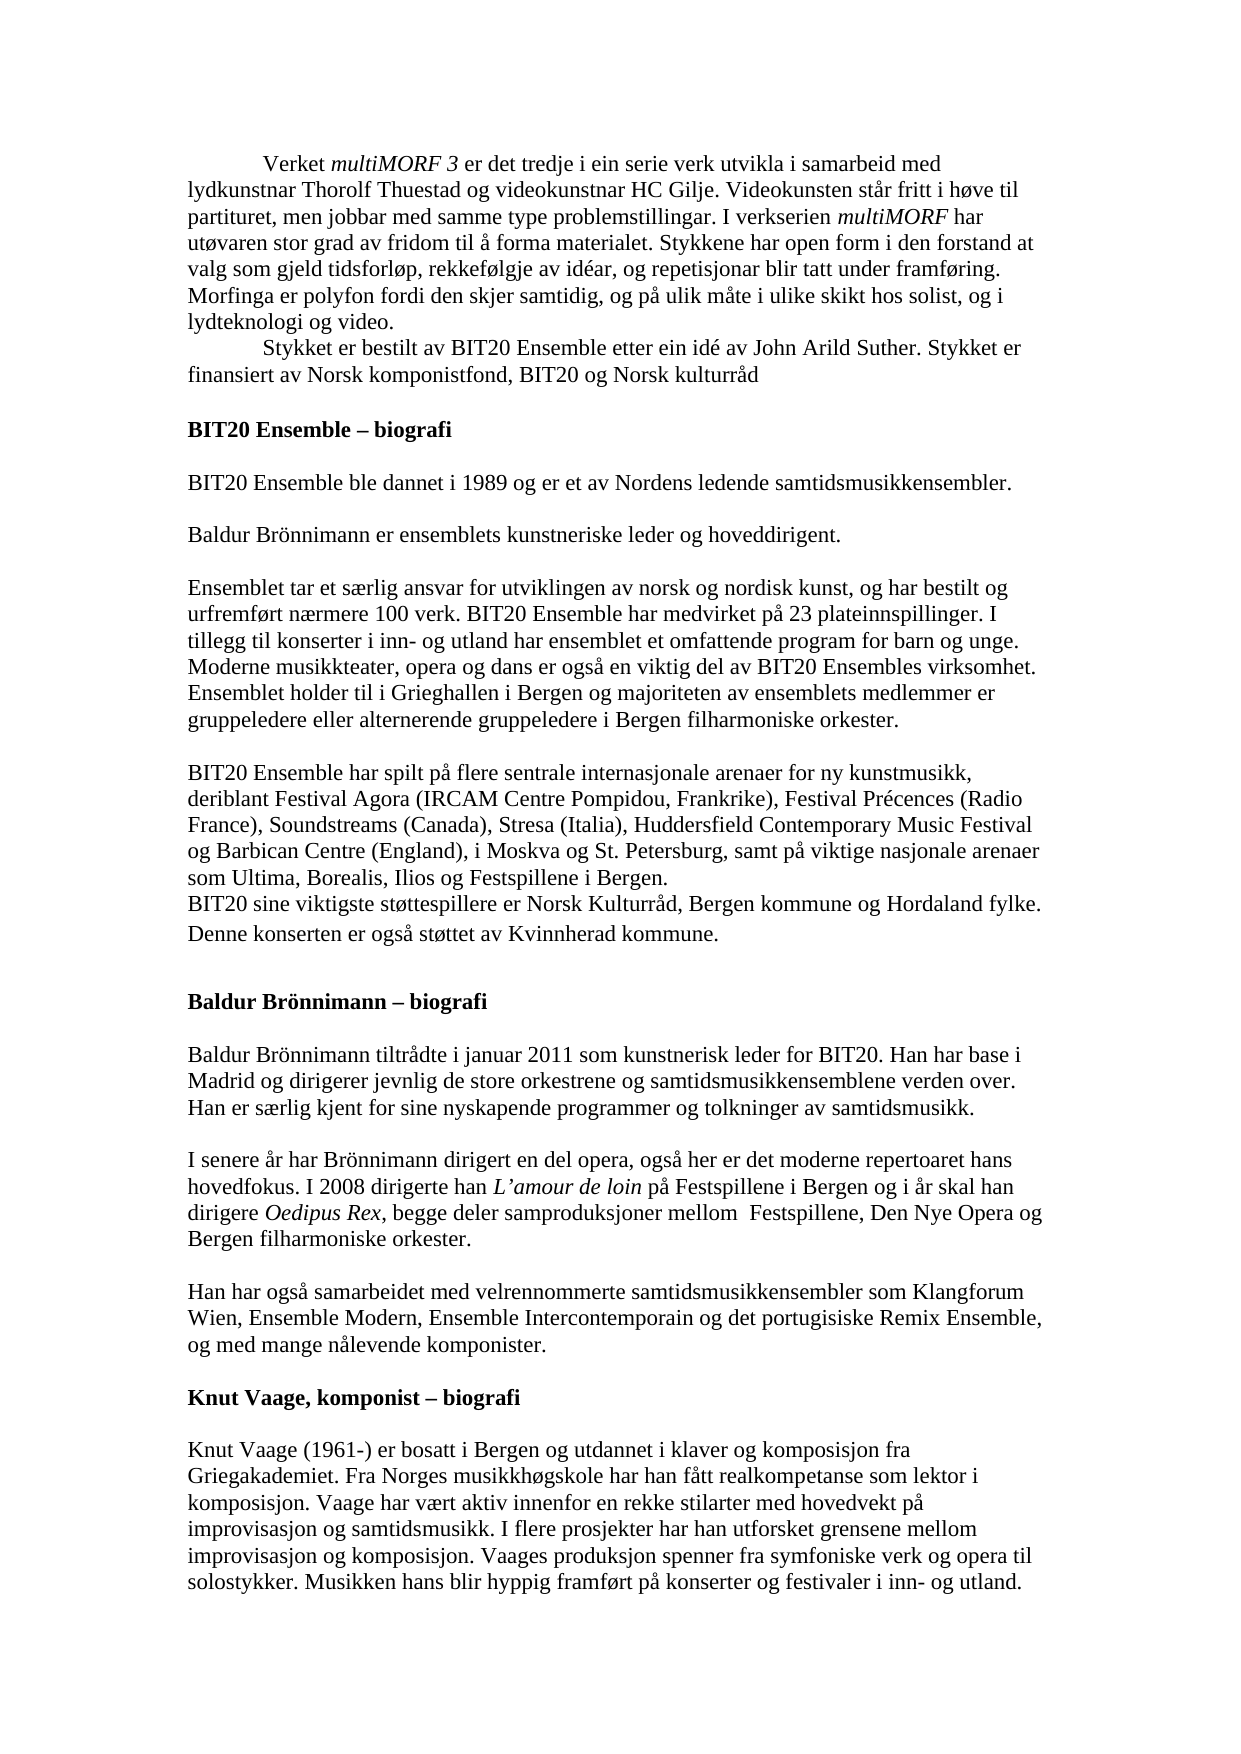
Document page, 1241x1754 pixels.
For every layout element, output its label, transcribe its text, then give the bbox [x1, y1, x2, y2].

text BIT20 Ensemble – biografi [187, 416, 1053, 442]
text Baldur Brönnimann tiltrådte i januar 2011 som kunstnerisk leder for BIT20. Han har base i Madrid og dirigerer jevnlig de store orkestrene og samtidsmusikkensemblene verden over. Han er særlig kjent for sine nyskapende programmer og tolkninger av samtidsmusikk. [187, 1041, 1053, 1120]
text BIT20 Ensemble ble dannet i 1989 og er et av Nordens ledende samtidsmusikkensembler. [187, 469, 1053, 495]
text Stykket er bestilt av BIT20 Ensemble etter ein idé av John Arild Suther. Stykket er finansiert av Norsk komponistfond, BIT20 og Norsk kulturråd [187, 334, 1053, 387]
text Ensemblet tar et særlig ansvar for utviklingen av norsk og nordisk kunst, og har bestilt og urfremført nærmere 100 verk. BIT20 Ensemble har medvirket på 23 plateinnspillinger. I tillegg til konserter i inn- og utland har ensemblet et omfattende program for barn og unge. Moderne musikkteater, opera og dans er også en viktig del av BIT20 Ensembles virksomhet. Ensemblet holder til i Grieghallen i Bergen og majoriteten av ensemblets medlemmer er gruppeledere eller alternerende gruppeledere i Bergen filharmoniske orkester. [187, 574, 1053, 732]
text I senere år har Brönnimann dirigert en del opera, også her er det moderne repertoaret hans hovedfokus. I 2008 dirigerte han L’amour de loin på Festspillene i Bergen og i år skal han dirigere Oedipus Rex, begge deler samproduksjoner mellom Festspillene, Den Nye Opera og Bergen filharmoniske orkester. [187, 1146, 1053, 1252]
text Knut Vaage, komponist – biografi [187, 1383, 1053, 1410]
text BIT20 sine viktigste støttespillere er Norsk Kulturråd, Bergen kommune og Hordaland fylke. Denne konserten er også støttet av Kvinnherad kommune. [187, 890, 1053, 948]
text BIT20 Ensemble har spilt på flere sentrale internasjonale arenaer for ny kunstmusikk, deriblant Festival Agora (IRCAM Centre Pompidou, Frankrike), Festival Précences (Radio France), Soundstreams (Canada), Stresa (Italia), Huddersfield Contemporary Music Festival og Barbican Centre (England), i Moskva og St. Petersburg, samt på viktige nasjonale arenaer som Ultima, Borealis, Ilios og Festspillene i Bergen. [187, 758, 1053, 890]
text Baldur Brönnimann er ensemblets kunstneriske leder og hoveddirigent. [187, 521, 1053, 548]
text Baldur Brönnimann – biografi [187, 981, 1053, 1014]
text Han har også samarbeidet med velrennommerte samtidsmusikkensembler som Klangforum Wien, Ensemble Modern, Ensemble Intercontemporain og det portugisiske Remix Ensemble, og med mange nålevende komponister. [187, 1278, 1053, 1357]
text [187, 1436, 1053, 1594]
text Verket multiMORF 3 er det tredje i ein serie verk utvikla i samarbeid med lydkunstnar Thorolf Thuestad og videokunstnar HC Gilje. Videokunsten står fritt i høve til partituret, men jobbar med samme type problemstillingar. I verkserien multiMORF har utøvaren stor grad av fridom til å forma materialet. Stykkene har open form i den forstand at valg som gjeld tidsforløp, rekkefølgje av idéar, og repetisjonar blir tatt under framføring. Morfinga er polyfon fordi den skjer samtidig, og på ulik måte i ulike skikt hos solist, og i lydteknologi og video. [187, 150, 1053, 334]
